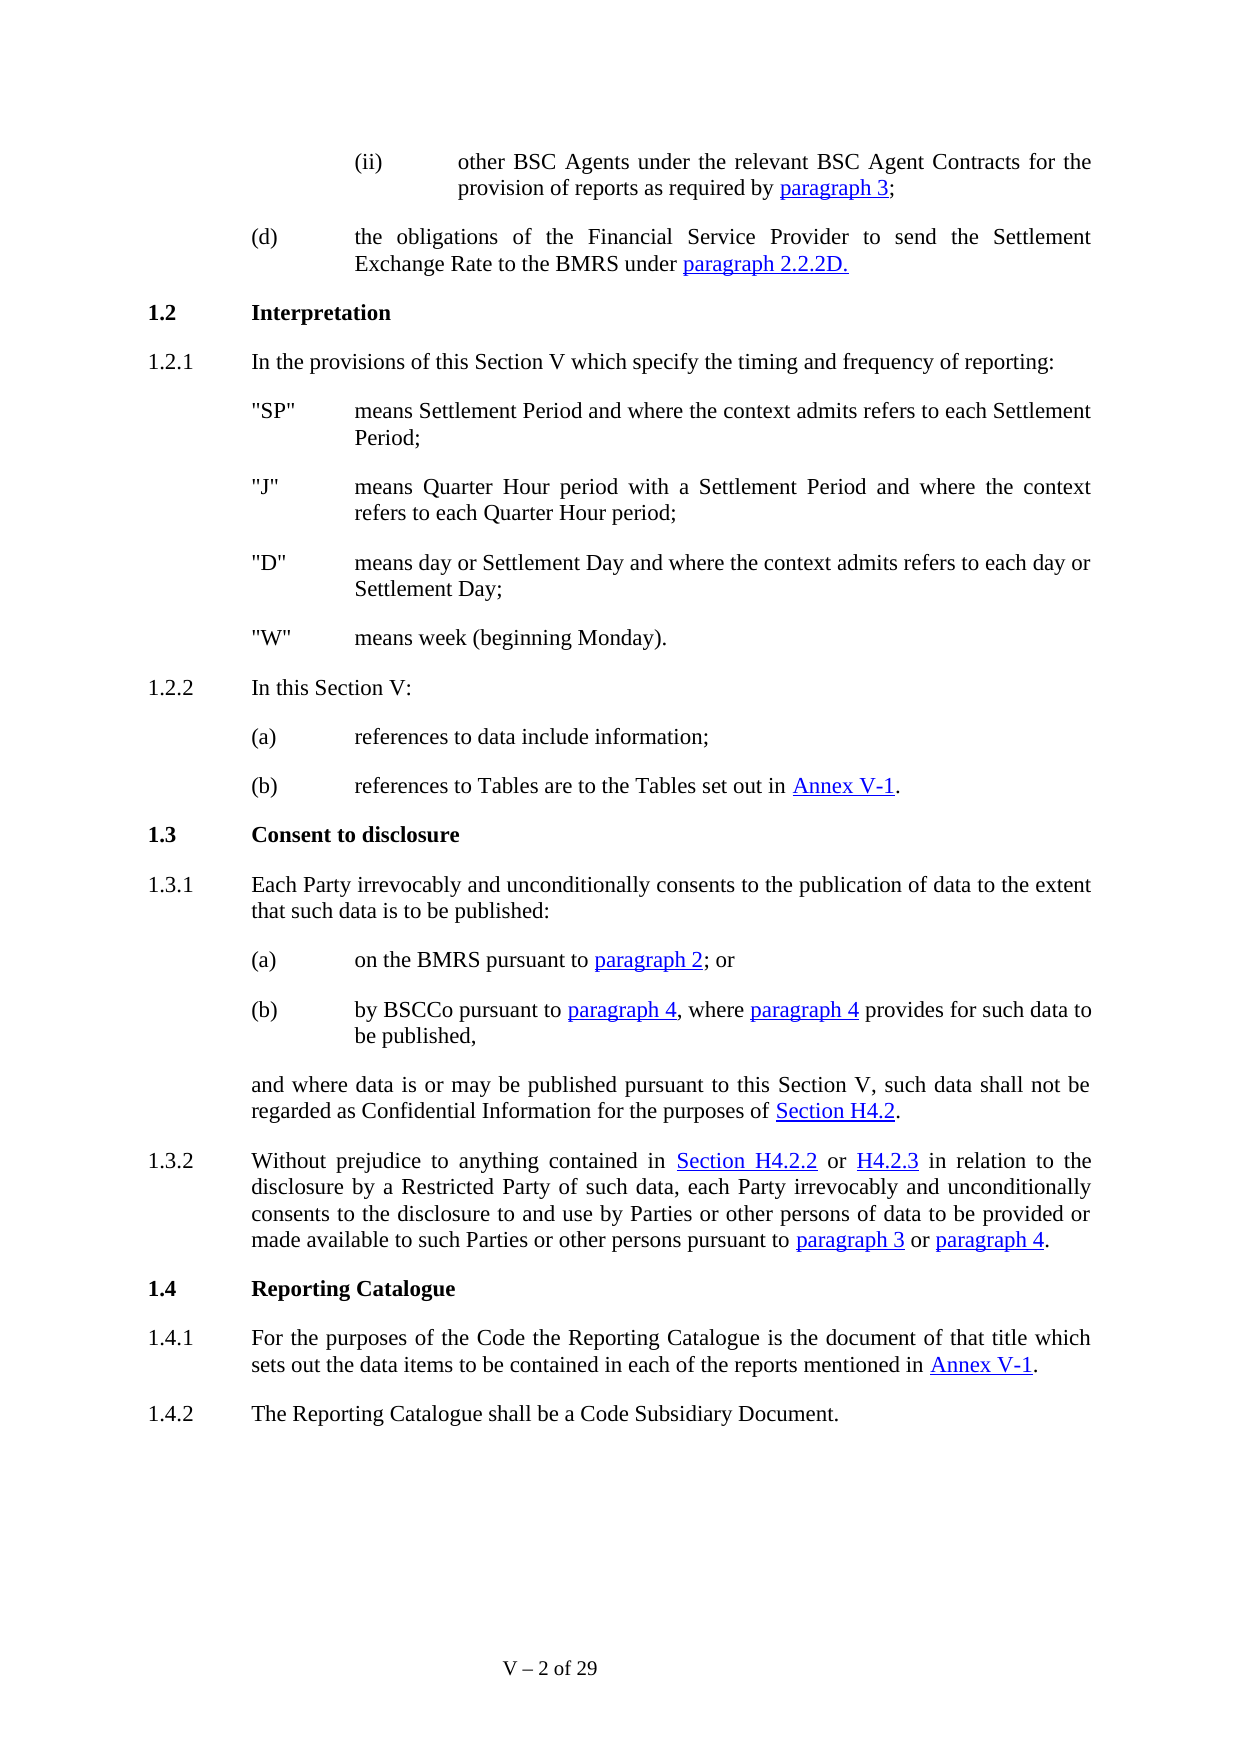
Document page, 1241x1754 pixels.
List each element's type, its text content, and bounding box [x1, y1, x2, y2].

text and where data is or may be published pursuant to this Section V, such data shall not be regarded as Confidential Information for the purposes of Section H4.2. [251, 1071, 1092, 1124]
text "SP" means Settlement Period and where the context admits refers to each Settlement Period; [251, 397, 1092, 450]
text "D" means day or Settlement Day and where the context admits refers to each day or Settlement Day; [251, 549, 1092, 601]
text (a) references to data include information; [251, 723, 1092, 749]
text (b) references to Tables are to the Tables set out in Annex V-1. [251, 772, 1092, 798]
text 1.3.2 Without prejudice to anything contained in Section H4.2.2 or H4.2.3 in relation to the disclosure by a Restricted Party of such data, each Party irrevocably and unconditionally consents to the disclosure to and use by Parties or other persons of data to be provided or made available to such Parties or other persons pursuant to paragraph 3 or paragraph 4. [148, 1147, 1092, 1252]
text 1.4.2 The Reporting Catalogue shall be a Code Subsidiary Document. [148, 1400, 1092, 1426]
text 1.4.1 For the purposes of the Code the Reporting Catalogue is the document of that title which sets out the data items to be contained in each of the reports mentioned in Annex V-1. [148, 1324, 1092, 1377]
subtitle 1.2 Interpretation [148, 299, 1092, 325]
text "W" means week (beginning Monday). [251, 624, 1092, 651]
text 1.3.1 Each Party irrevocably and unconditionally consents to the publication of data to the extent that such data is to be published: [148, 871, 1092, 923]
text (a) on the BMRS pursuant to paragraph 2; or [251, 946, 1092, 973]
text 1.2.2 In this Section V: [148, 674, 1092, 700]
subtitle 1.4 Reporting Catalogue [148, 1275, 1092, 1302]
text 1.2.1 In the provisions of this Section V which specify the timing and frequency of reporting: [148, 348, 1092, 374]
text (d) the obligations of the Financial Service Provider to send the Settlement Exchange Rate to the BMRS under paragraph 2.2.2D. [251, 223, 1092, 276]
subtitle 1.3 Consent to disclosure [148, 821, 1092, 848]
text (b) by BSCCo pursuant to paragraph 4, where paragraph 4 provides for such data to be published, [251, 996, 1092, 1048]
text "J" means Quarter Hour period with a Settlement Period and where the context refers to each Quarter Hour period; [251, 473, 1092, 526]
text (ii) other BSC Agents under the relevant BSC Agent Contracts for the provision of reports as required by paragraph 3; [354, 148, 1092, 200]
